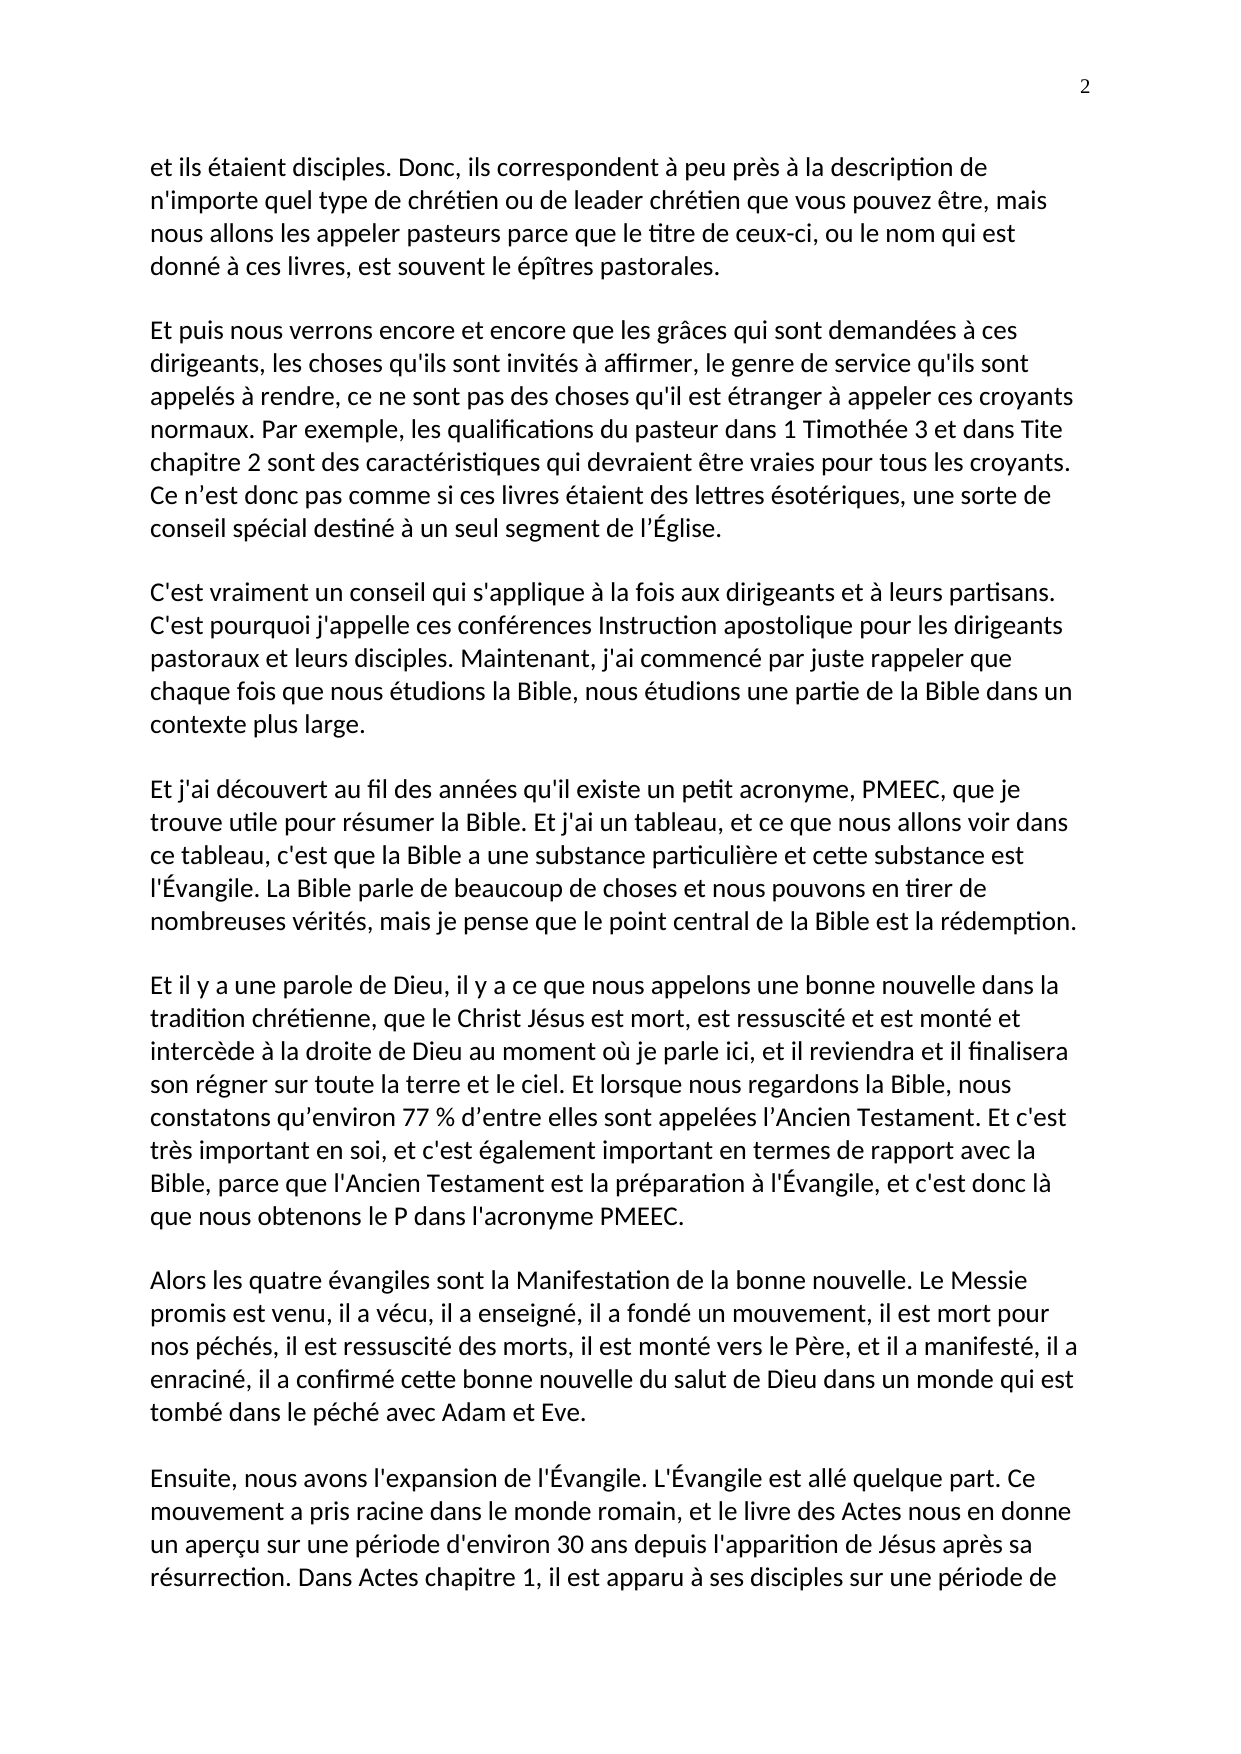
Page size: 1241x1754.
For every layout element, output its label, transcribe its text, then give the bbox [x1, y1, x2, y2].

text Et j'ai découvert au fil des années qu'il existe un petit acronyme, PMEEC, que je trouve utile pour résumer la Bible. Et j'ai un tableau, et ce que nous allons voir dans ce tableau, c'est que la Bible a une substance particulière et cette substance est l'Évangile. La Bible parle de beaucoup de choses et nous pouvons en tirer de nombreuses vérités, mais je pense que le point central de la Bible est la rédemption. [150, 772, 1090, 937]
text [150, 150, 1090, 282]
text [150, 1461, 1090, 1593]
text Et il y a une parole de Dieu, il y a ce que nous appelons une bonne nouvelle dans la tradition chrétienne, que le Christ Jésus est mort, est ressuscité et est monté et intercède à la droite de Dieu au moment où je parle ici, et il reviendra et il finalisera son régner sur toute la terre et le ciel. Et lorsque nous regardons la Bible, nous constatons qu’environ 77 % d’entre elles sont appelées l’Ancien Testament. Et c'est très important en soi, et c'est également important en termes de rapport avec la Bible, parce que l'Ancien Testament est la préparation à l'Évangile, et c'est donc là que nous obtenons le P dans l'acronyme PMEEC. [150, 968, 1090, 1232]
text C'est vraiment un conseil qui s'applique à la fois aux dirigeants et à leurs partisans. C'est pourquoi j'appelle ces conférences Instruction apostolique pour les dirigeants pastoraux et leurs disciples. Maintenant, j'ai commencé par juste rappeler que chaque fois que nous étudions la Bible, nous étudions une partie de la Bible dans un contexte plus large. [150, 576, 1090, 741]
text Et puis nous verrons encore et encore que les grâces qui sont demandées à ces dirigeants, les choses qu'ils sont invités à affirmer, le genre de service qu'ils sont appelés à rendre, ce ne sont pas des choses qu'il est étranger à appeler ces croyants normaux. Par exemple, les qualifications du pasteur dans 1 Timothée 3 et dans Tite chapitre 2 sont des caractéristiques qui devraient être vraies pour tous les croyants. Ce n’est donc pas comme si ces livres étaient des lettres ésotériques, une sorte de conseil spécial destiné à un seul segment de l’Église. [150, 313, 1090, 544]
text Alors les quatre évangiles sont la Manifestation de la bonne nouvelle. Le Messie promis est venu, il a vécu, il a enseigné, il a fondé un mouvement, il est mort pour nos péchés, il est ressuscité des morts, il est monté vers le Père, et il a manifesté, il a enraciné, il a confirmé cette bonne nouvelle du salut de Dieu dans un monde qui est tombé dans le péché avec Adam et Eve. [150, 1263, 1090, 1428]
